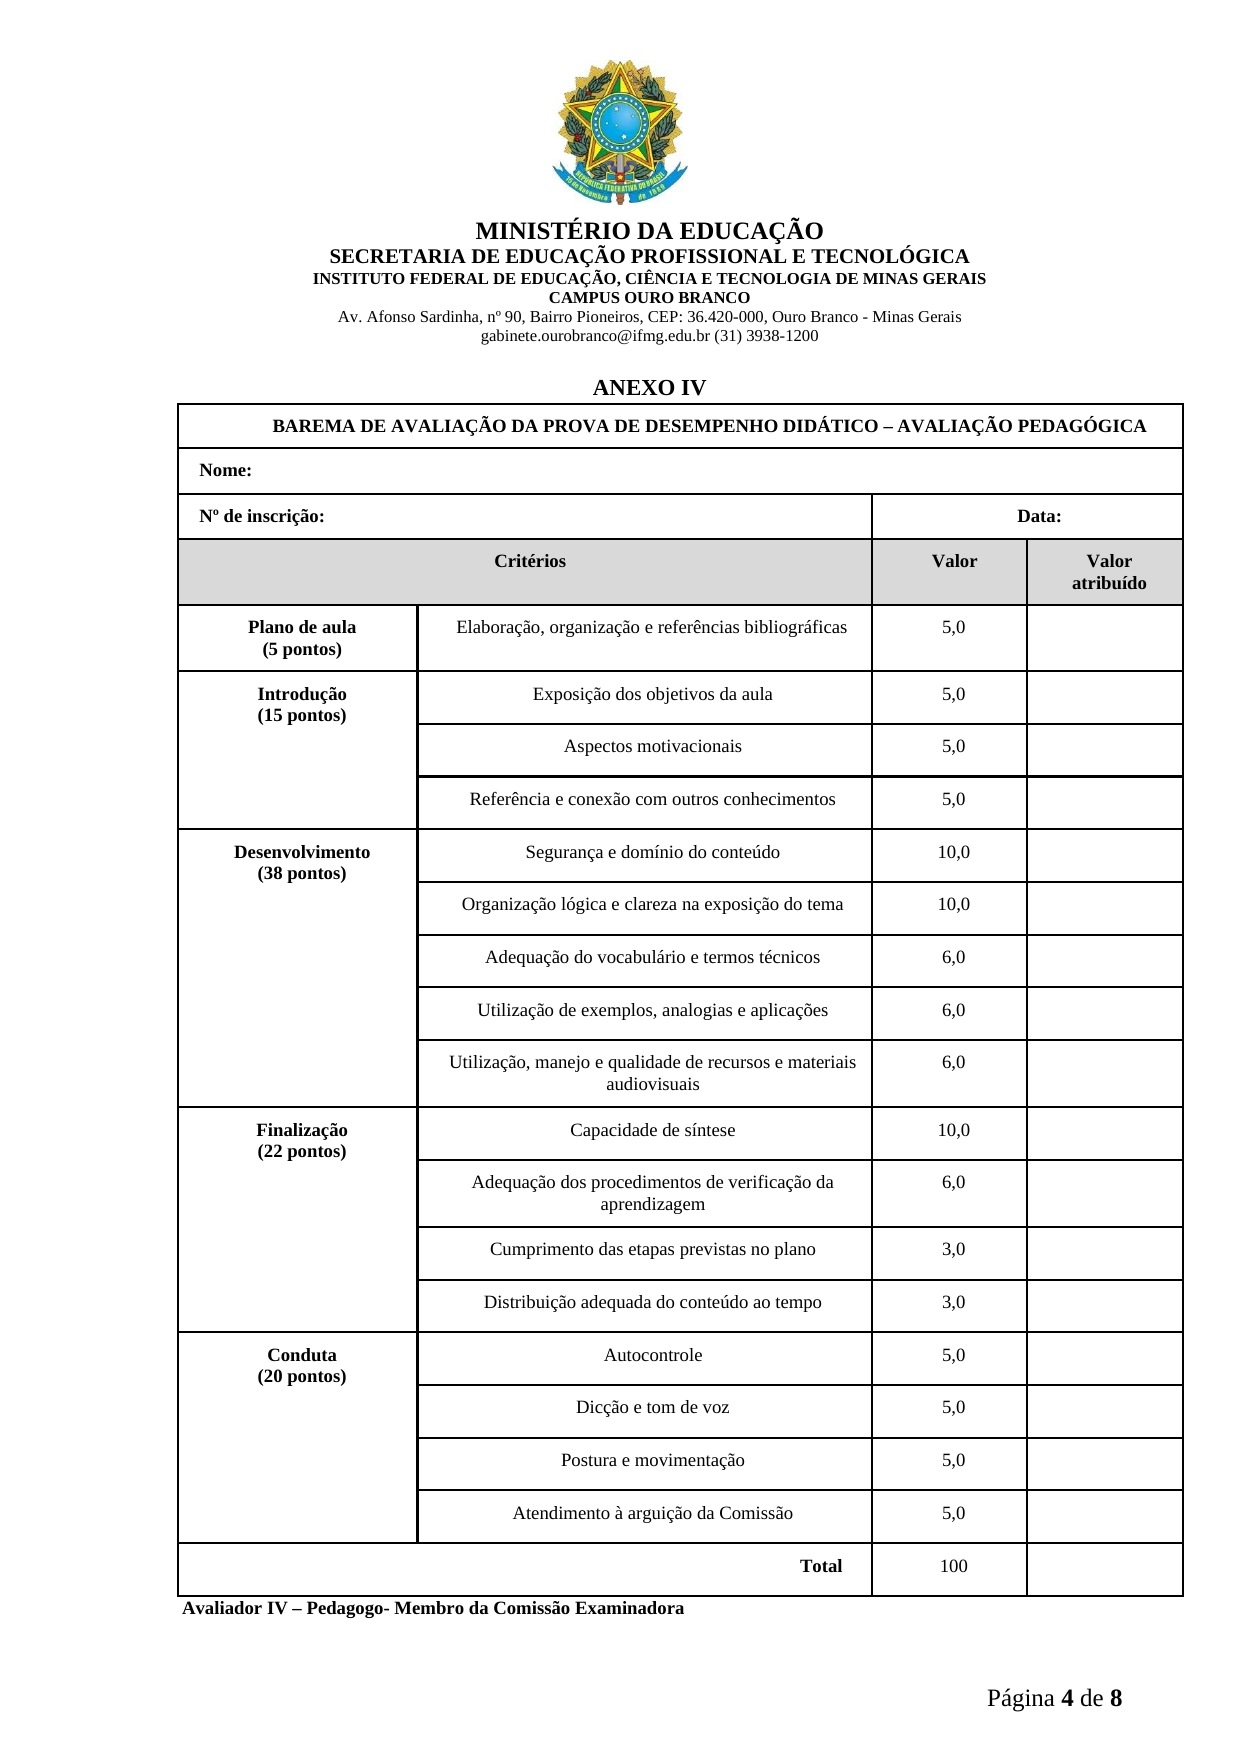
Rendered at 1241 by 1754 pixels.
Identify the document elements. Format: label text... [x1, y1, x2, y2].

table_cell [1028, 672, 1182, 723]
table_cell 5,0 [873, 725, 1026, 775]
table_cell 6,0 [873, 988, 1026, 1039]
table_cell 100 [873, 1544, 1026, 1595]
table_cell Segurança e domínio do conteúdo [419, 830, 871, 881]
table_cell 6,0 [873, 936, 1026, 986]
table_cell Plano de aula (5 pontos) [179, 606, 416, 670]
table_cell Valor atribuído [1028, 540, 1182, 604]
table_cell Autocontrole [419, 1333, 871, 1384]
table_cell Adequação dos procedimentos de verificação da aprendizagem [419, 1161, 871, 1226]
table_cell Dicção e tom de voz [419, 1386, 871, 1437]
table_cell [1028, 830, 1182, 881]
table_cell Desenvolvimento (38 pontos) [179, 830, 416, 1106]
table_cell [1028, 725, 1182, 775]
table_header BAREMA DE AVALIAÇÃO DA PROVA DE DESEMPENHO DIDÁTICO – AVALIAÇÃO PEDAGÓGICA [179, 405, 1182, 447]
table_cell [1028, 1108, 1182, 1159]
table_cell Introdução (15 pontos) [179, 672, 416, 828]
table_cell 5,0 [873, 778, 1026, 828]
table_cell 6,0 [873, 1041, 1026, 1106]
table_cell Valor [873, 540, 1026, 604]
table_cell Critérios [179, 540, 871, 604]
table_cell [1028, 1333, 1182, 1384]
table_cell 10,0 [873, 883, 1026, 933]
table_cell 5,0 [873, 1491, 1026, 1542]
table_cell [1028, 1544, 1182, 1595]
table_cell Distribuição adequada do conteúdo ao tempo [419, 1281, 871, 1331]
table_cell Capacidade de síntese [419, 1108, 871, 1159]
table_cell 5,0 [873, 606, 1026, 670]
table_cell [1028, 1439, 1182, 1489]
table_cell [1028, 988, 1182, 1039]
table_cell Organização lógica e clareza na exposição do tema [419, 883, 871, 933]
table_cell [1028, 883, 1182, 933]
table_cell [1028, 1041, 1182, 1106]
table_cell Postura e movimentação [419, 1439, 871, 1489]
table_cell Utilização de exemplos, analogias e aplicações [419, 988, 871, 1039]
table_cell 5,0 [873, 1333, 1026, 1384]
table_cell [1028, 1281, 1182, 1331]
table_cell [1028, 1228, 1182, 1278]
table_cell 5,0 [873, 1439, 1026, 1489]
table_cell Nº de inscrição: [179, 495, 871, 538]
table_cell 10,0 [873, 830, 1026, 881]
table_cell 3,0 [873, 1228, 1026, 1278]
text Avaliador IV – Pedagogo- Membro da Comissão Examinadora [177, 1597, 1122, 1618]
table_cell Utilização, manejo e qualidade de recursos e materiais audiovisuais [419, 1041, 871, 1106]
table_cell [1028, 1491, 1182, 1542]
text ANEXO IV [177, 374, 1122, 400]
table_cell Atendimento à arguição da Comissão [419, 1491, 871, 1542]
table_cell 6,0 [873, 1161, 1026, 1226]
table_cell 3,0 [873, 1281, 1026, 1331]
table_cell Exposição dos objetivos da aula [419, 672, 871, 723]
table_cell Finalização (22 pontos) [179, 1108, 416, 1331]
table_cell [1028, 1386, 1182, 1437]
table_cell Total [179, 1544, 871, 1595]
table_cell Adequação do vocabulário e termos técnicos [419, 936, 871, 986]
table_cell Data: [873, 495, 1182, 538]
table_cell 10,0 [873, 1108, 1026, 1159]
picture [552, 60, 688, 205]
table_cell [1028, 1161, 1182, 1226]
table_cell Referência e conexão com outros conhecimentos [419, 778, 871, 828]
table_cell Cumprimento das etapas previstas no plano [419, 1228, 871, 1278]
table_cell Conduta (20 pontos) [179, 1333, 416, 1542]
table_cell [1028, 936, 1182, 986]
table_cell 5,0 [873, 672, 1026, 723]
table_cell Aspectos motivacionais [419, 725, 871, 775]
table_cell Nome: [179, 449, 1182, 492]
table_cell 5,0 [873, 1386, 1026, 1437]
table_cell [1028, 606, 1182, 670]
table_cell [1028, 778, 1182, 828]
table_cell Elaboração, organização e referências bibliográficas [419, 606, 871, 670]
